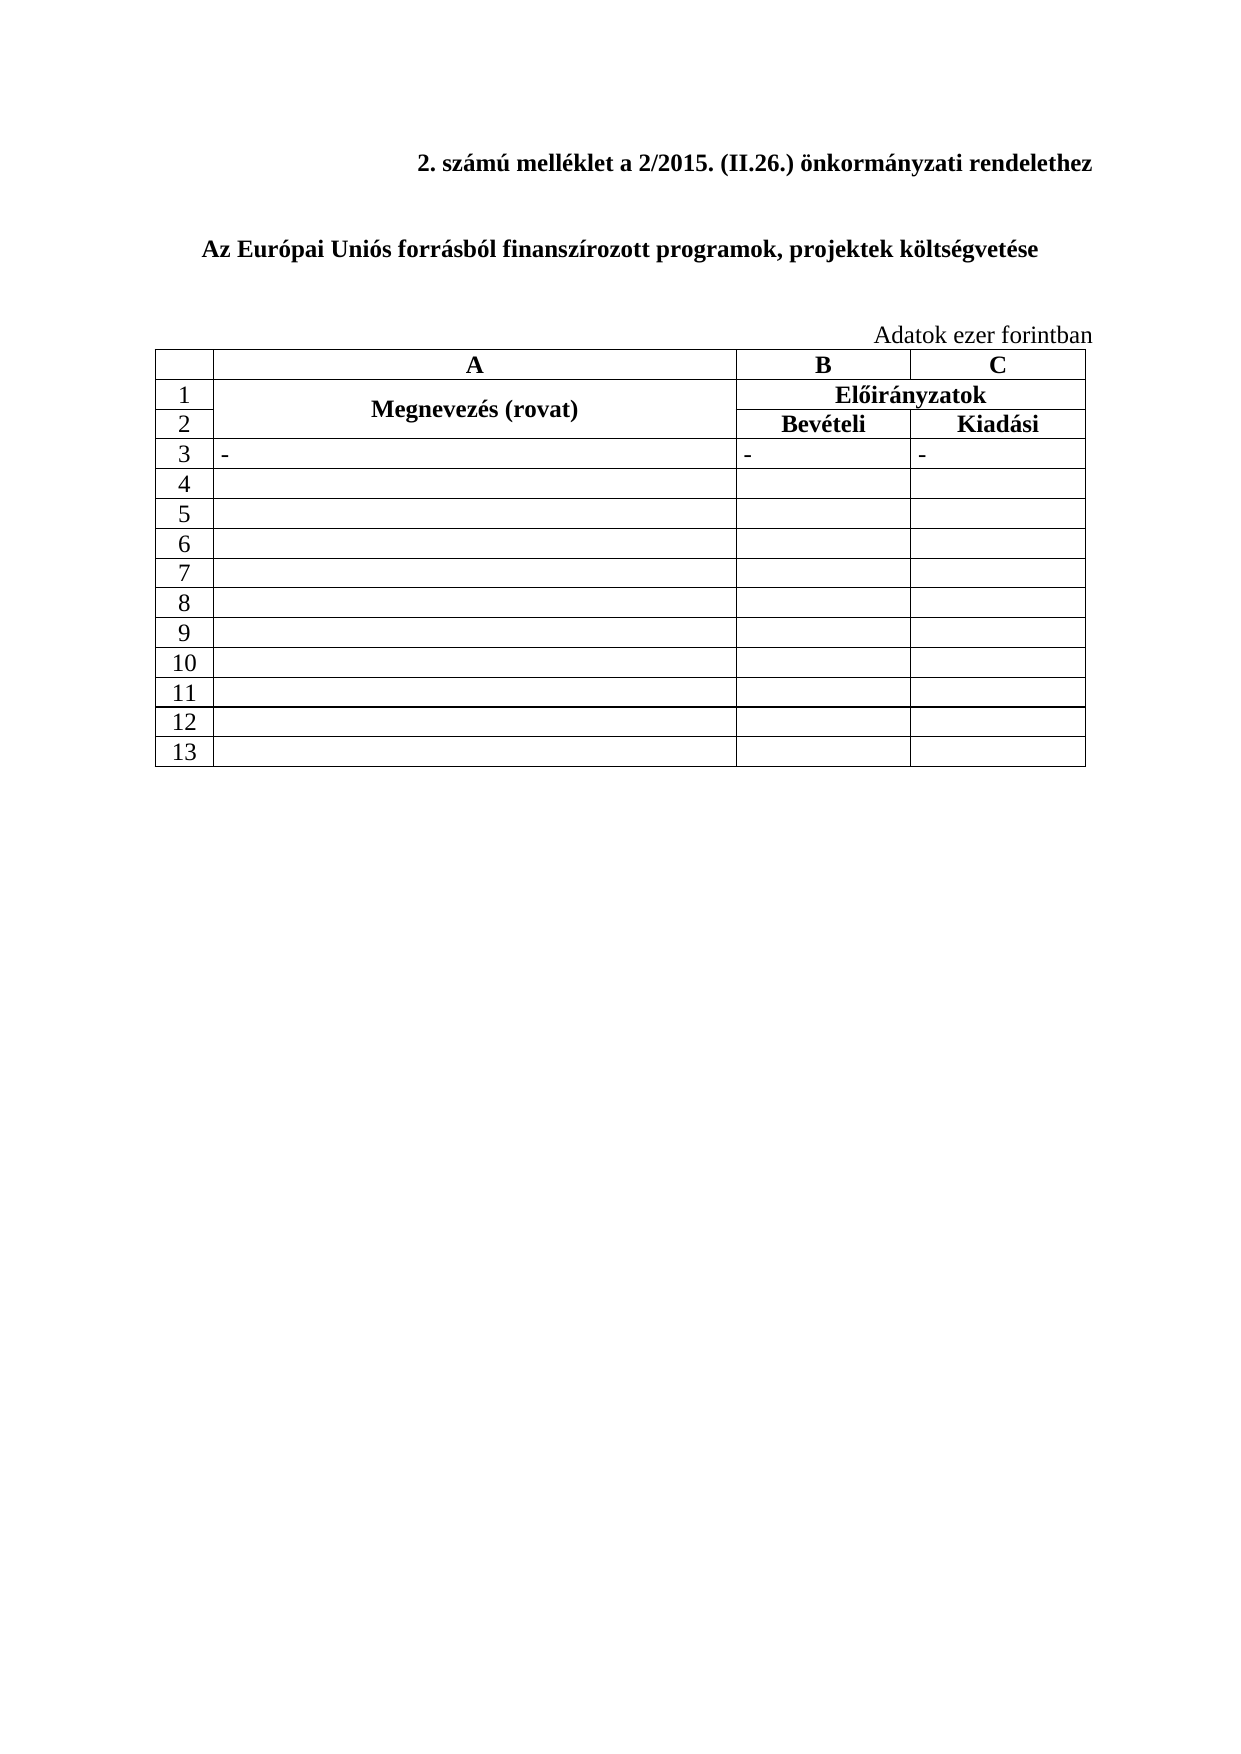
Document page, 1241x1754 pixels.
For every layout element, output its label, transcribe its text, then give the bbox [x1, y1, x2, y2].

table_cell 12 [156, 708, 213, 736]
table_cell 2 [156, 410, 213, 438]
table_cell Kiadási [911, 410, 1085, 438]
table_cell [737, 559, 910, 587]
table_cell 5 [156, 499, 213, 528]
table_cell [214, 559, 736, 587]
table_cell [911, 588, 1085, 617]
table_cell [737, 469, 910, 498]
table_cell [911, 678, 1085, 706]
table_cell [214, 499, 736, 528]
table_cell [911, 618, 1085, 647]
table_cell [737, 529, 910, 557]
table_cell [214, 469, 736, 498]
table_cell 3 [156, 439, 213, 468]
table_cell [737, 648, 910, 677]
table_cell - [737, 439, 910, 468]
table_cell [214, 529, 736, 557]
table_cell 10 [156, 648, 213, 677]
table_cell [911, 708, 1085, 736]
table_cell 13 [156, 737, 213, 766]
table_cell 7 [156, 559, 213, 587]
text Adatok ezer forintban [148, 320, 1093, 349]
table_cell [737, 708, 910, 736]
table_cell 9 [156, 618, 213, 647]
table_cell [911, 529, 1085, 557]
text Az Európai Uniós forrásból finanszírozott programok, projektek költségvetése [148, 234, 1093, 263]
table_cell [214, 678, 736, 706]
table_cell [214, 737, 736, 766]
table_cell [737, 618, 910, 647]
table_cell [737, 588, 910, 617]
table_cell 8 [156, 588, 213, 617]
table_cell [911, 559, 1085, 587]
table_cell [911, 737, 1085, 766]
table_cell [911, 499, 1085, 528]
table_cell [214, 618, 736, 647]
table_header A [214, 350, 736, 379]
table_cell 4 [156, 469, 213, 498]
text 2. számú melléklet a 2/2015. (II.26.) önkormányzati rendelethez [148, 148, 1093, 176]
table_cell 6 [156, 529, 213, 557]
table_cell [737, 499, 910, 528]
table_cell Bevételi [737, 410, 910, 438]
table_cell Megnevezés (rovat) [214, 380, 736, 438]
table_cell Előirányzatok [737, 380, 1085, 408]
table_cell 1 [156, 380, 213, 408]
table_header [156, 350, 213, 379]
table_cell [737, 737, 910, 766]
table_cell [737, 678, 910, 706]
table_cell [911, 648, 1085, 677]
table_cell - [214, 439, 736, 468]
table_cell 11 [156, 678, 213, 706]
table_cell [214, 588, 736, 617]
table_cell [911, 469, 1085, 498]
table_header C [911, 350, 1085, 379]
table_header B [737, 350, 910, 379]
table_cell [214, 708, 736, 736]
table_cell [214, 648, 736, 677]
table_cell - [911, 439, 1085, 468]
